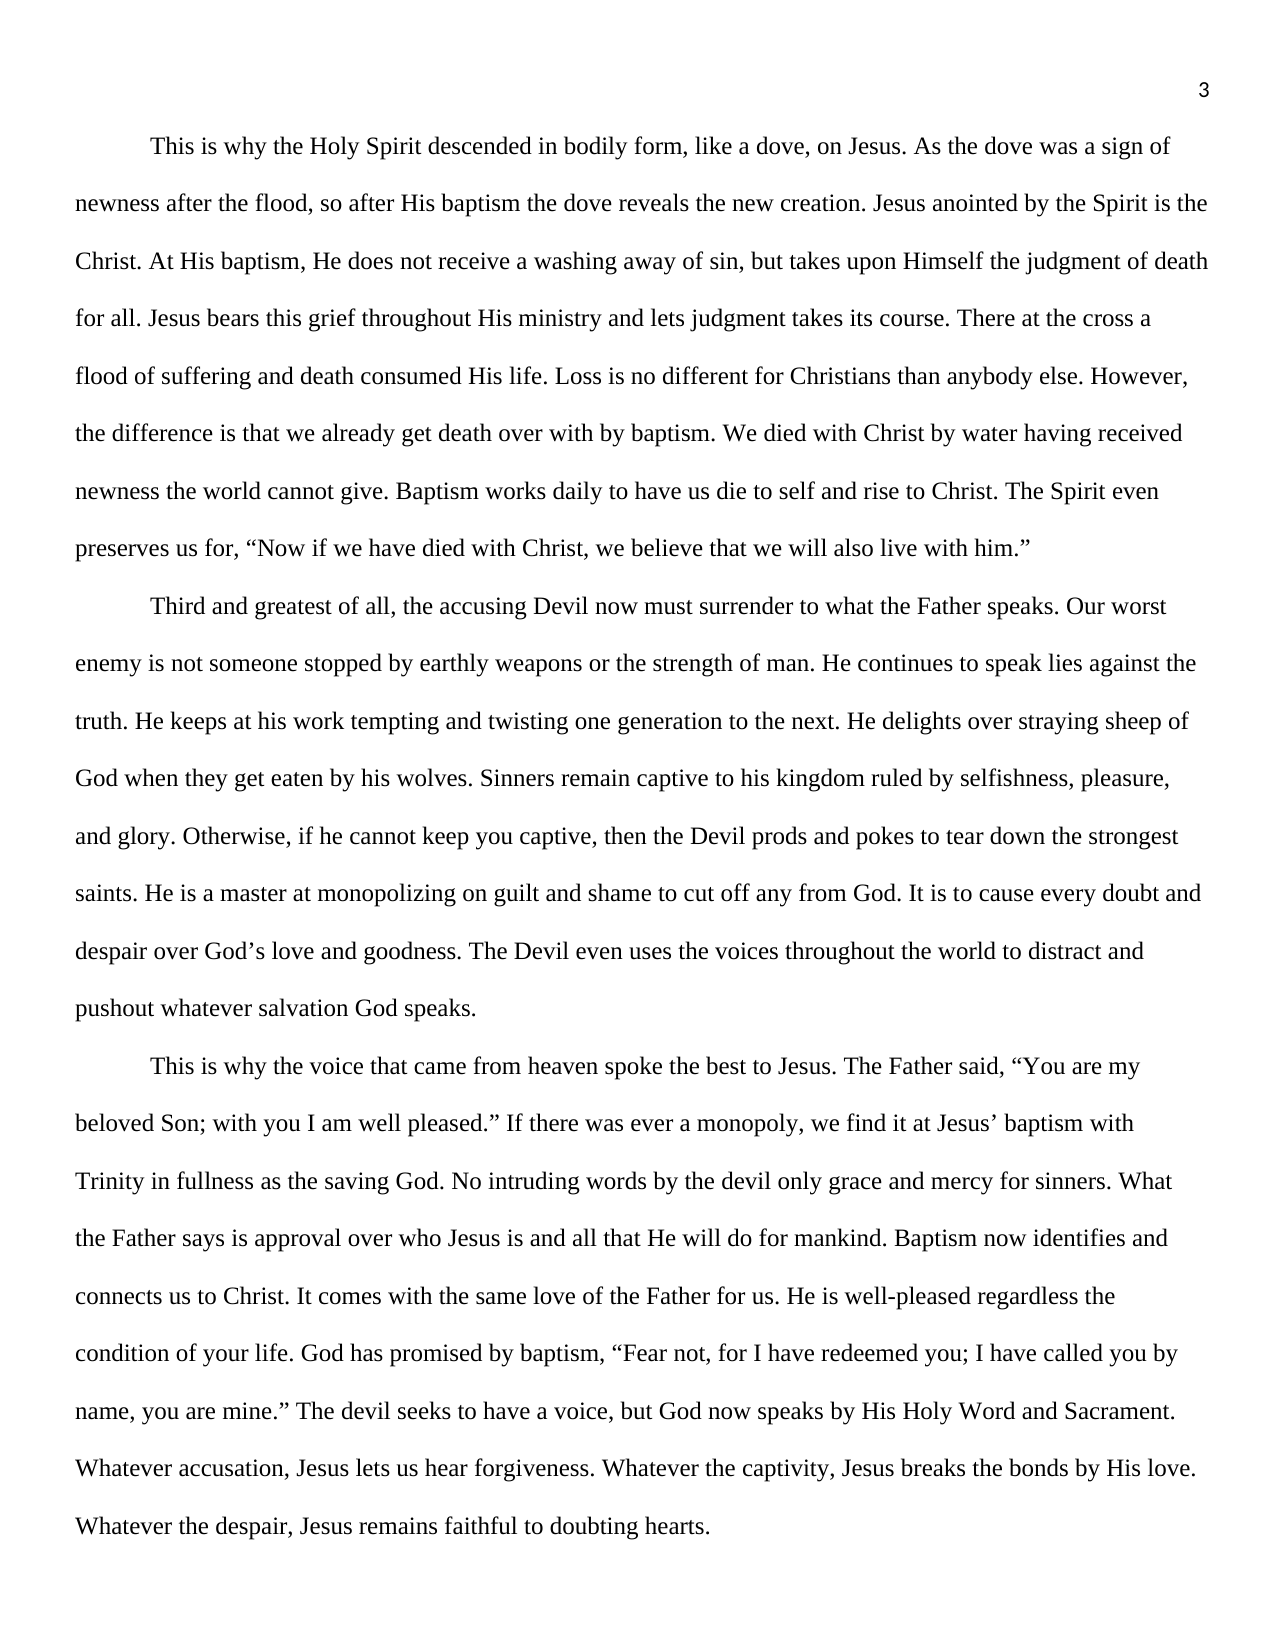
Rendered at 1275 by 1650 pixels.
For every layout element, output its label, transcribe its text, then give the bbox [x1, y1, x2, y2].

text Third and greatest of all, the accusing Devil now must surrender to what the Father speaks. Our worst enemy is not someone stopped by earthly weapons or the strength of man. He continues to speak lies against the truth. He keeps at his work tempting and twisting one generation to the next. He delights over straying sheep of God when they get eaten by his wolves. Sinners remain captive to his kingdom ruled by selfishness, pleasure, and glory. Otherwise, if he cannot keep you captive, then the Devil prods and pokes to tear down the strongest saints. He is a master at monopolizing on guilt and shame to cut off any from God. It is to cause every doubt and despair over God’s love and goodness. The Devil even uses the voices throughout the world to distract and pushout whatever salvation God speaks. [75, 591, 1209, 1022]
text This is why the voice that came from heaven spoke the best to Jesus. The Father said, “You are my beloved Son; with you I am well pleased.” If there was ever a monopoly, we find it at Jesus’ baptism with Trinity in fullness as the saving God. No intruding words by the devil only grace and mercy for sinners. What the Father says is approval over who Jesus is and all that He will do for mankind. Baptism now identifies and connects us to Christ. It comes with the same love of the Father for us. He is well-pleased regardless the condition of your life. God has promised by baptism, “Fear not, for I have redeemed you; I have called you by name, you are mine.” The devil seeks to have a voice, but God now speaks by His Holy Word and Sacrament. Whatever accusation, Jesus lets us hear forgiveness. Whatever the captivity, Jesus breaks the bonds by His love. Whatever the despair, Jesus remains faithful to doubting hearts. [75, 1051, 1209, 1540]
text This is why the Holy Spirit descended in bodily form, like a dove, on Jesus. As the dove was a sign of newness after the flood, so after His baptism the dove reveals the new creation. Jesus anointed by the Spirit is the Christ. At His baptism, He does not receive a washing away of sin, but takes upon Himself the judgment of death for all. Jesus bears this grief throughout His ministry and lets judgment takes its course. There at the cross a flood of suffering and death consumed His life. Loss is no different for Christians than anybody else. However, the difference is that we already get death over with by baptism. We died with Christ by water having received newness the world cannot give. Baptism works daily to have us die to self and rise to Christ. The Spirit even preserves us for, “Now if we have died with Christ, we believe that we will also live with him.” [75, 131, 1209, 562]
